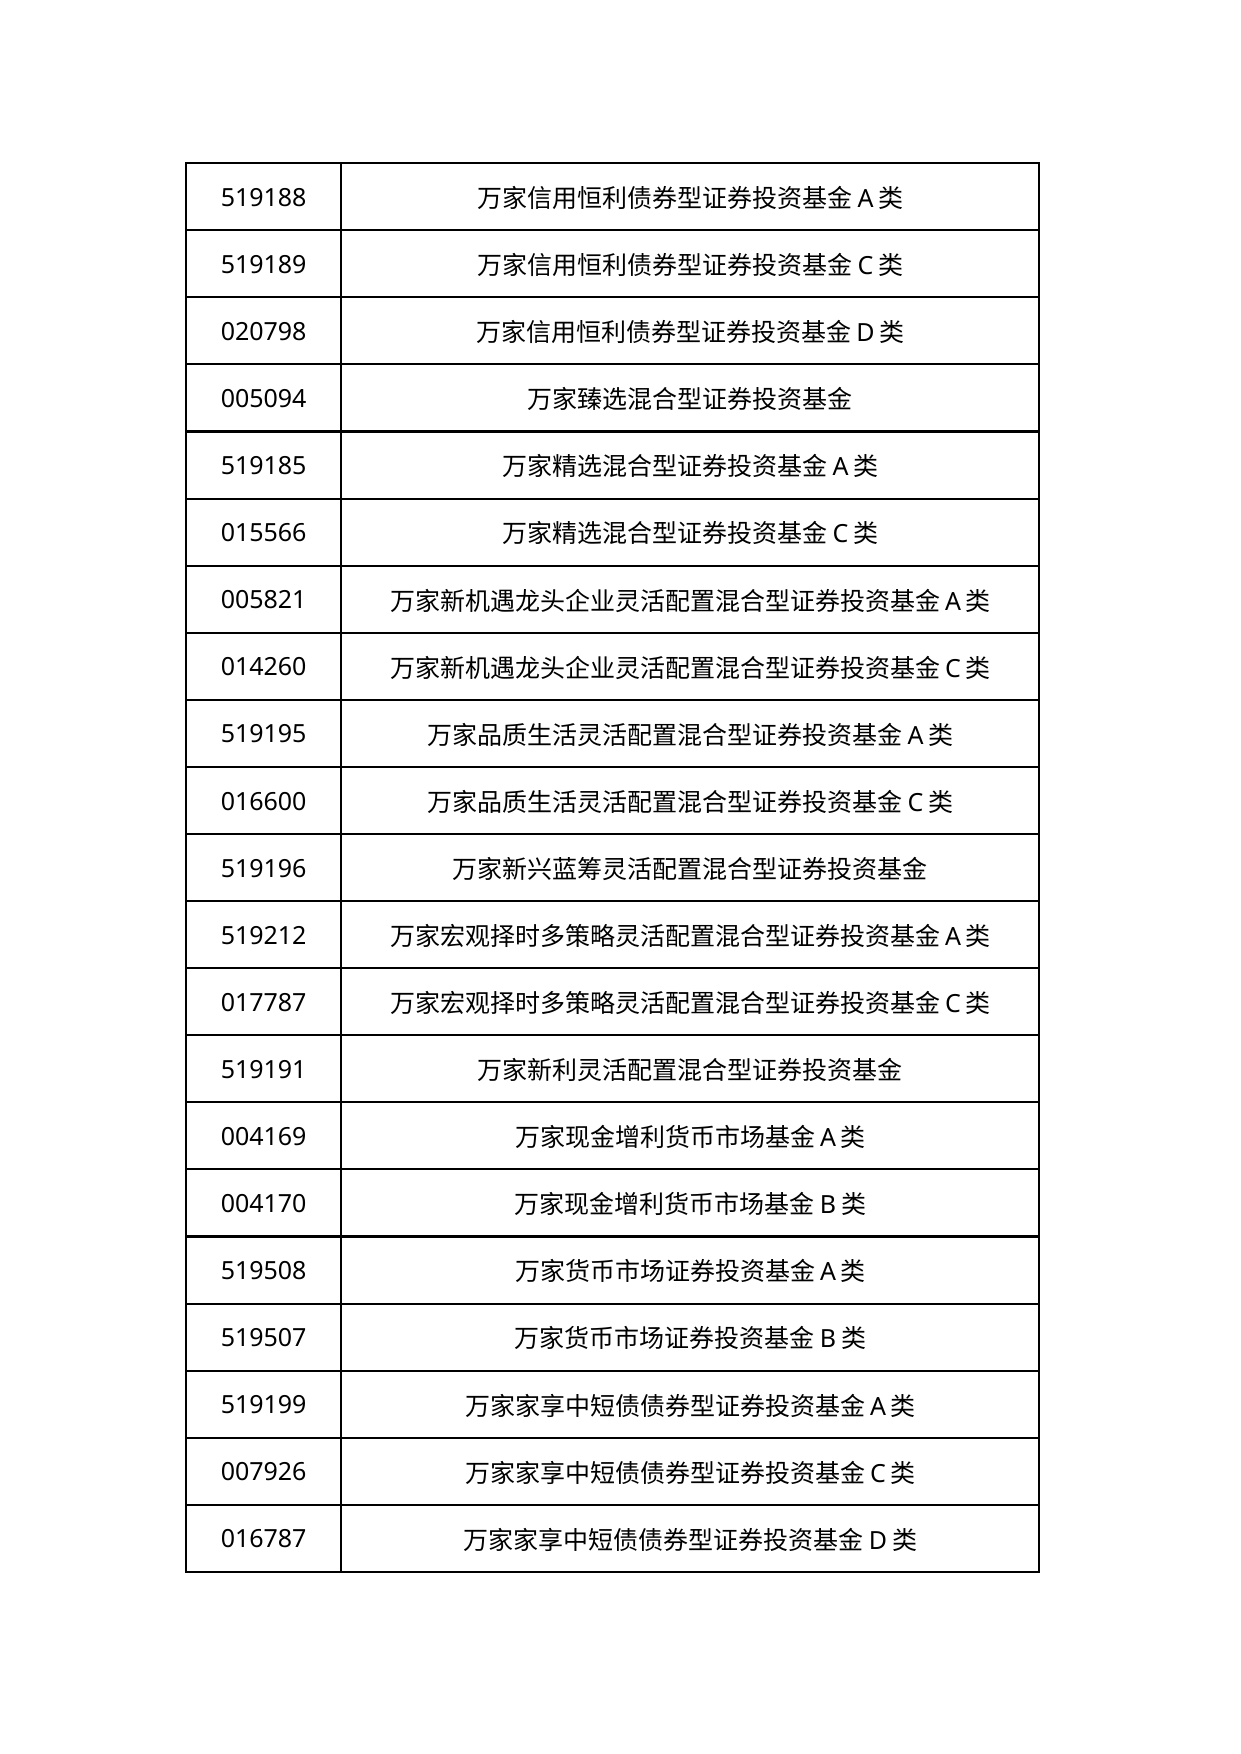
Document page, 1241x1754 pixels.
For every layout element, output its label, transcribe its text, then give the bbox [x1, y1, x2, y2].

table_cell 016787 [187, 1506, 340, 1571]
table_cell 万家精选混合型证券投资基金A类 [342, 433, 1038, 497]
table_cell 519196 [187, 835, 340, 900]
table_cell 017787 [187, 969, 340, 1034]
table_cell 004170 [187, 1170, 340, 1235]
table_cell 万家精选混合型证券投资基金C类 [342, 500, 1038, 564]
table_cell 519188 [187, 164, 340, 229]
table_cell 005094 [187, 365, 340, 430]
table_cell 万家宏观择时多策略灵活配置混合型证券投资基金A类 [342, 902, 1038, 967]
table_cell 万家宏观择时多策略灵活配置混合型证券投资基金C类 [342, 969, 1038, 1034]
table_cell 014260 [187, 634, 340, 699]
table_cell 004169 [187, 1103, 340, 1168]
table_cell 万家新机遇龙头企业灵活配置混合型证券投资基金A类 [342, 567, 1038, 632]
table_cell 015566 [187, 500, 340, 564]
table_cell 万家家享中短债债券型证券投资基金C类 [342, 1439, 1038, 1504]
table_cell 519185 [187, 433, 340, 497]
table_cell 519195 [187, 701, 340, 766]
table_cell 016600 [187, 768, 340, 833]
table_cell 519212 [187, 902, 340, 967]
table_cell 万家家享中短债债券型证券投资基金D类 [342, 1506, 1038, 1571]
table_cell 519508 [187, 1238, 340, 1302]
table_cell 007926 [187, 1439, 340, 1504]
table_cell 万家货币市场证券投资基金A类 [342, 1238, 1038, 1302]
table_cell 万家货币市场证券投资基金B类 [342, 1305, 1038, 1369]
table_cell 万家信用恒利债券型证券投资基金C类 [342, 231, 1038, 296]
table_cell 万家新兴蓝筹灵活配置混合型证券投资基金 [342, 835, 1038, 900]
table_cell 005821 [187, 567, 340, 632]
table_cell 万家品质生活灵活配置混合型证券投资基金A类 [342, 701, 1038, 766]
table_cell 万家臻选混合型证券投资基金 [342, 365, 1038, 430]
table_cell 020798 [187, 298, 340, 363]
table_cell 519507 [187, 1305, 340, 1369]
table_cell 万家现金增利货币市场基金B类 [342, 1170, 1038, 1235]
table_cell 万家现金增利货币市场基金A类 [342, 1103, 1038, 1168]
table_cell 万家信用恒利债券型证券投资基金A类 [342, 164, 1038, 229]
table_cell 万家新利灵活配置混合型证券投资基金 [342, 1036, 1038, 1101]
table_cell 万家新机遇龙头企业灵活配置混合型证券投资基金C类 [342, 634, 1038, 699]
table_cell 519189 [187, 231, 340, 296]
table_cell 万家家享中短债债券型证券投资基金A类 [342, 1372, 1038, 1437]
table_cell 519191 [187, 1036, 340, 1101]
table_cell 万家品质生活灵活配置混合型证券投资基金C类 [342, 768, 1038, 833]
table_cell 万家信用恒利债券型证券投资基金D类 [342, 298, 1038, 363]
table_cell 519199 [187, 1372, 340, 1437]
